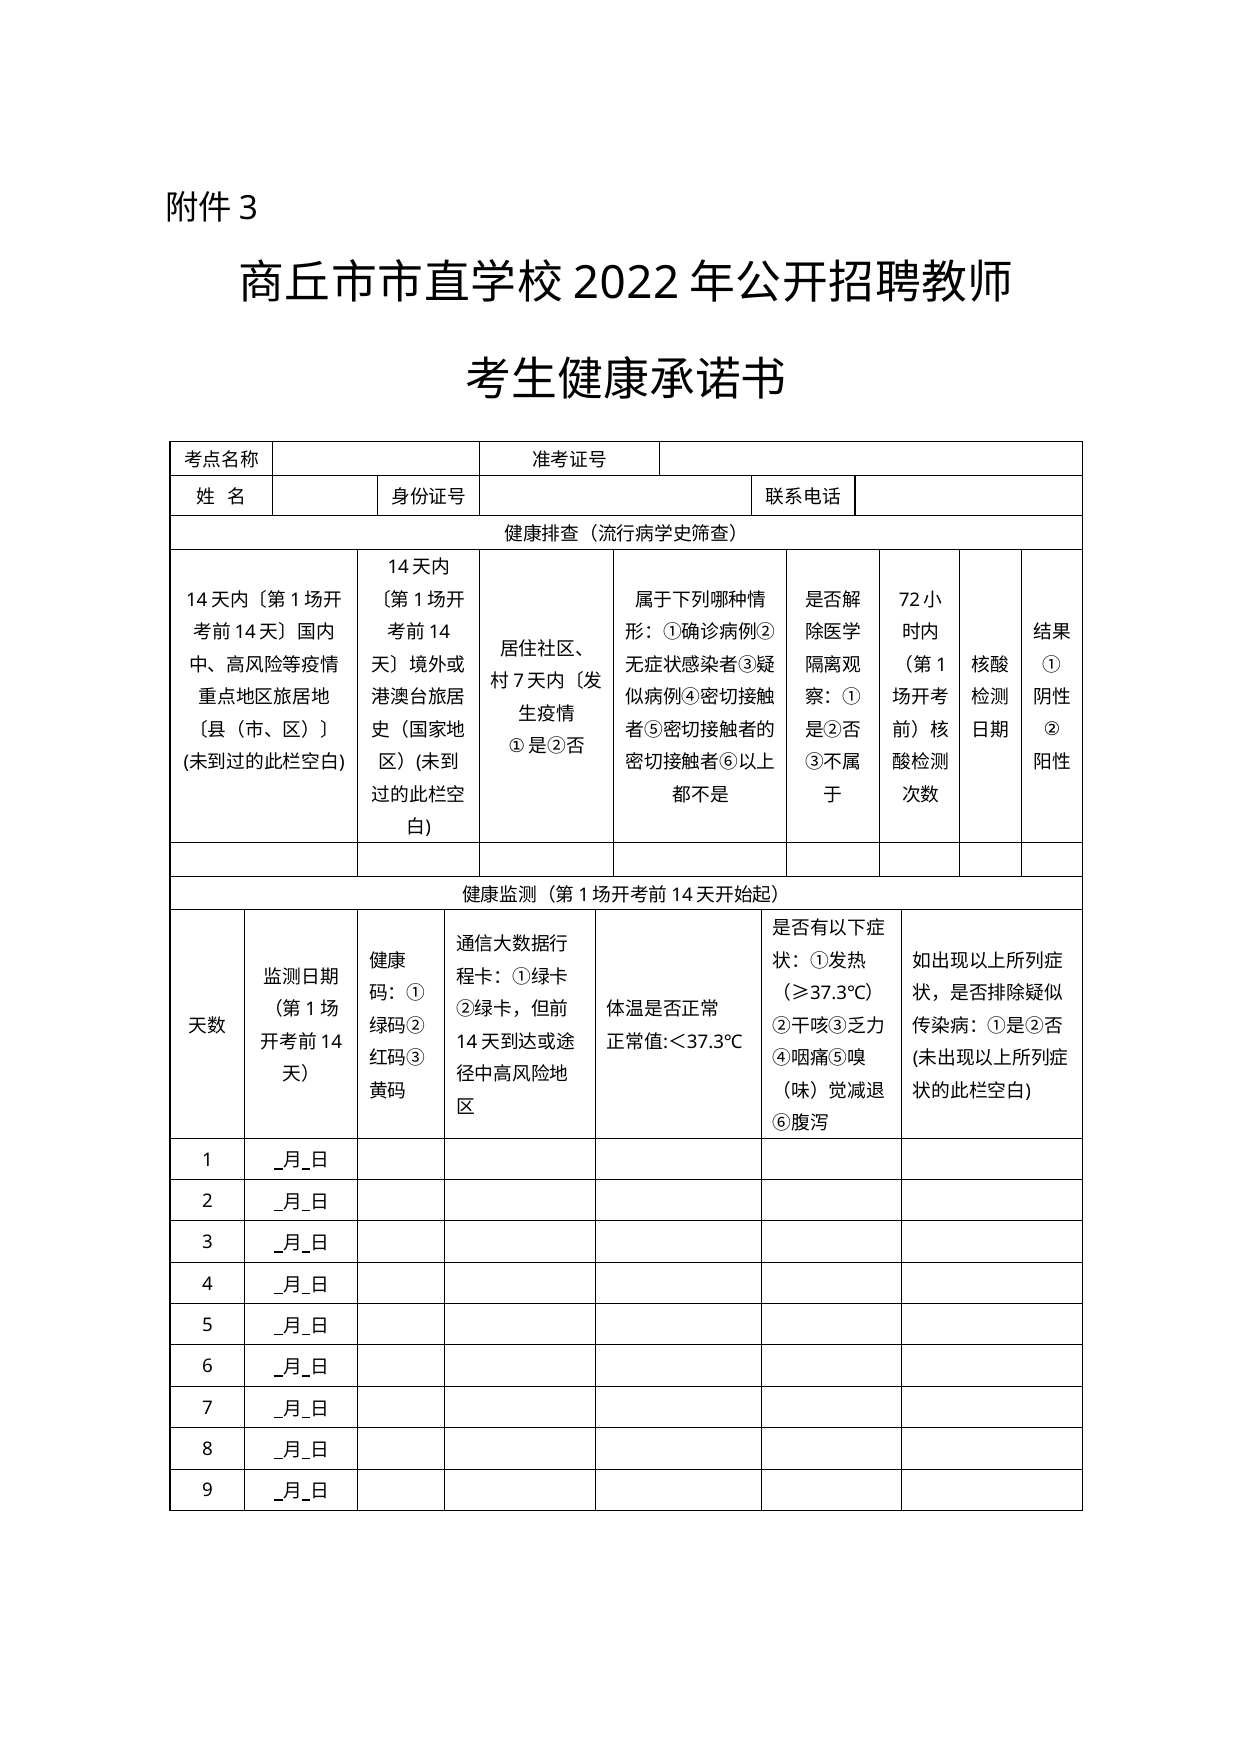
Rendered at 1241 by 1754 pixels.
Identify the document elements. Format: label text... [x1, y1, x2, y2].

table_cell 姓 名 [171, 476, 272, 515]
table_cell [445, 1180, 595, 1220]
table_cell [596, 1428, 761, 1468]
table_cell [856, 476, 1082, 515]
table_cell [596, 1470, 761, 1510]
table_cell [762, 1221, 901, 1262]
table_cell 1 [171, 1139, 244, 1179]
table_cell 健康监测（第1场开考前14天开始起） [171, 877, 1082, 909]
table_cell 月 日 [245, 1470, 357, 1510]
table_cell 72小时内（第1场开考前）核酸检测次数 [880, 550, 959, 842]
table_cell [596, 1180, 761, 1220]
table_cell [762, 1470, 901, 1510]
table_cell [762, 1345, 901, 1386]
table_cell 月 日 [245, 1345, 357, 1386]
table_cell 月 日 [245, 1304, 357, 1344]
table_cell [762, 1139, 901, 1179]
table_cell [762, 1387, 901, 1427]
table_cell 14天内〔第1场开考前14天〕境外或港澳台旅居史（国家地区）(未到过的此栏空白) [358, 550, 479, 842]
table_cell 7 [171, 1387, 244, 1427]
table_cell 核酸检测日期 [960, 550, 1021, 842]
table_cell 月 日 [245, 1387, 357, 1427]
table_cell 健康码：①绿码②红码③黄码 [358, 910, 444, 1138]
table_cell [902, 1180, 1082, 1220]
table_header [660, 442, 1082, 474]
table_cell [787, 843, 879, 876]
table_cell 月 日 [245, 1139, 357, 1179]
table_cell [596, 1387, 761, 1427]
table_cell 属于下列哪种情形：①确诊病例②无症状感染者③疑似病例④密切接触者⑤密切接触者的密切接触者⑥以上都不是 [614, 550, 786, 842]
table_cell [445, 1221, 595, 1262]
table_cell 体温是否正常 正常值:＜37.3℃ [596, 910, 761, 1138]
table_cell [1022, 843, 1082, 876]
table_cell [445, 1263, 595, 1303]
table_cell 3 [171, 1221, 244, 1262]
table_cell 8 [171, 1428, 244, 1468]
table_cell [614, 843, 786, 876]
table_cell [358, 1470, 444, 1510]
table_cell [358, 1345, 444, 1386]
table_cell [960, 843, 1021, 876]
table_cell [358, 1221, 444, 1262]
table_cell [880, 843, 959, 876]
table_cell [596, 1221, 761, 1262]
table_header 准考证号 [480, 442, 659, 474]
text 附件3 [165, 180, 1087, 230]
table_cell [902, 1304, 1082, 1344]
table_cell [171, 843, 357, 876]
table_cell 月 日 [245, 1180, 357, 1220]
text 考生健康承诺书 [165, 327, 1087, 425]
table_cell 是否解除医学隔离观察：①是②否③不属于 [787, 550, 879, 842]
table_cell [596, 1304, 761, 1344]
table_cell [902, 1470, 1082, 1510]
table_cell 健康排查（流行病学史筛查） [171, 516, 1082, 548]
table_cell [358, 1180, 444, 1220]
table_cell [358, 1428, 444, 1468]
table_cell [445, 1387, 595, 1427]
table_cell [902, 1263, 1082, 1303]
table_cell [480, 843, 613, 876]
table_cell [762, 1428, 901, 1468]
table_cell 月 日 [245, 1428, 357, 1468]
table_cell 是否有以下症状：①发热（≥37.3℃）②干咳③乏力④咽痛⑤嗅（味）觉减退⑥腹泻 [762, 910, 901, 1138]
table_cell [762, 1304, 901, 1344]
table_cell 如出现以上所列症状，是否排除疑似传染病：①是②否(未出现以上所列症状的此栏空白) [902, 910, 1082, 1138]
table_cell [273, 476, 377, 515]
table_cell [762, 1263, 901, 1303]
table_cell 月 日 [245, 1221, 357, 1262]
table_cell [762, 1180, 901, 1220]
table_header 考点名称 [171, 442, 272, 474]
table_cell [445, 1470, 595, 1510]
table_cell [358, 1304, 444, 1344]
table_cell 居住社区、村7天内〔发生疫情 ①是②否 [480, 550, 613, 842]
table_cell [358, 1263, 444, 1303]
table_cell [358, 843, 479, 876]
table_cell 2 [171, 1180, 244, 1220]
table_cell [902, 1345, 1082, 1386]
table_cell [596, 1139, 761, 1179]
table_cell 联系电话 [752, 476, 854, 515]
text 商丘市市直学校2022年公开招聘教师 [165, 230, 1087, 327]
table_cell [902, 1428, 1082, 1468]
table_cell 14天内〔第1场开考前14天〕国内中、高风险等疫情重点地区旅居地〔县（市、区）〕(未到过的此栏空白) [171, 550, 357, 842]
table_cell 9 [171, 1470, 244, 1510]
table_cell [358, 1387, 444, 1427]
table_cell 监测日期 （第1场开考前14天） [245, 910, 357, 1138]
table_header [273, 442, 479, 474]
table_cell [902, 1387, 1082, 1427]
table_cell 结果① 阴性 ② 阳性 [1022, 550, 1082, 842]
table_cell [445, 1304, 595, 1344]
table_cell 4 [171, 1263, 244, 1303]
table_cell 身份证号 [378, 476, 479, 515]
table_cell [445, 1139, 595, 1179]
table_cell [902, 1221, 1082, 1262]
table_cell 月 日 [245, 1263, 357, 1303]
table_cell [358, 1139, 444, 1179]
table_cell [445, 1428, 595, 1468]
table_cell 6 [171, 1345, 244, 1386]
table_cell 通信大数据行程卡：①绿卡②绿卡，但前14天到达或途径中高风险地区 [445, 910, 595, 1138]
table_cell 5 [171, 1304, 244, 1344]
table_cell [445, 1345, 595, 1386]
table_cell [480, 476, 751, 515]
table_cell [596, 1263, 761, 1303]
table_cell 天数 [171, 910, 244, 1138]
table_cell [902, 1139, 1082, 1179]
table_cell [596, 1345, 761, 1386]
